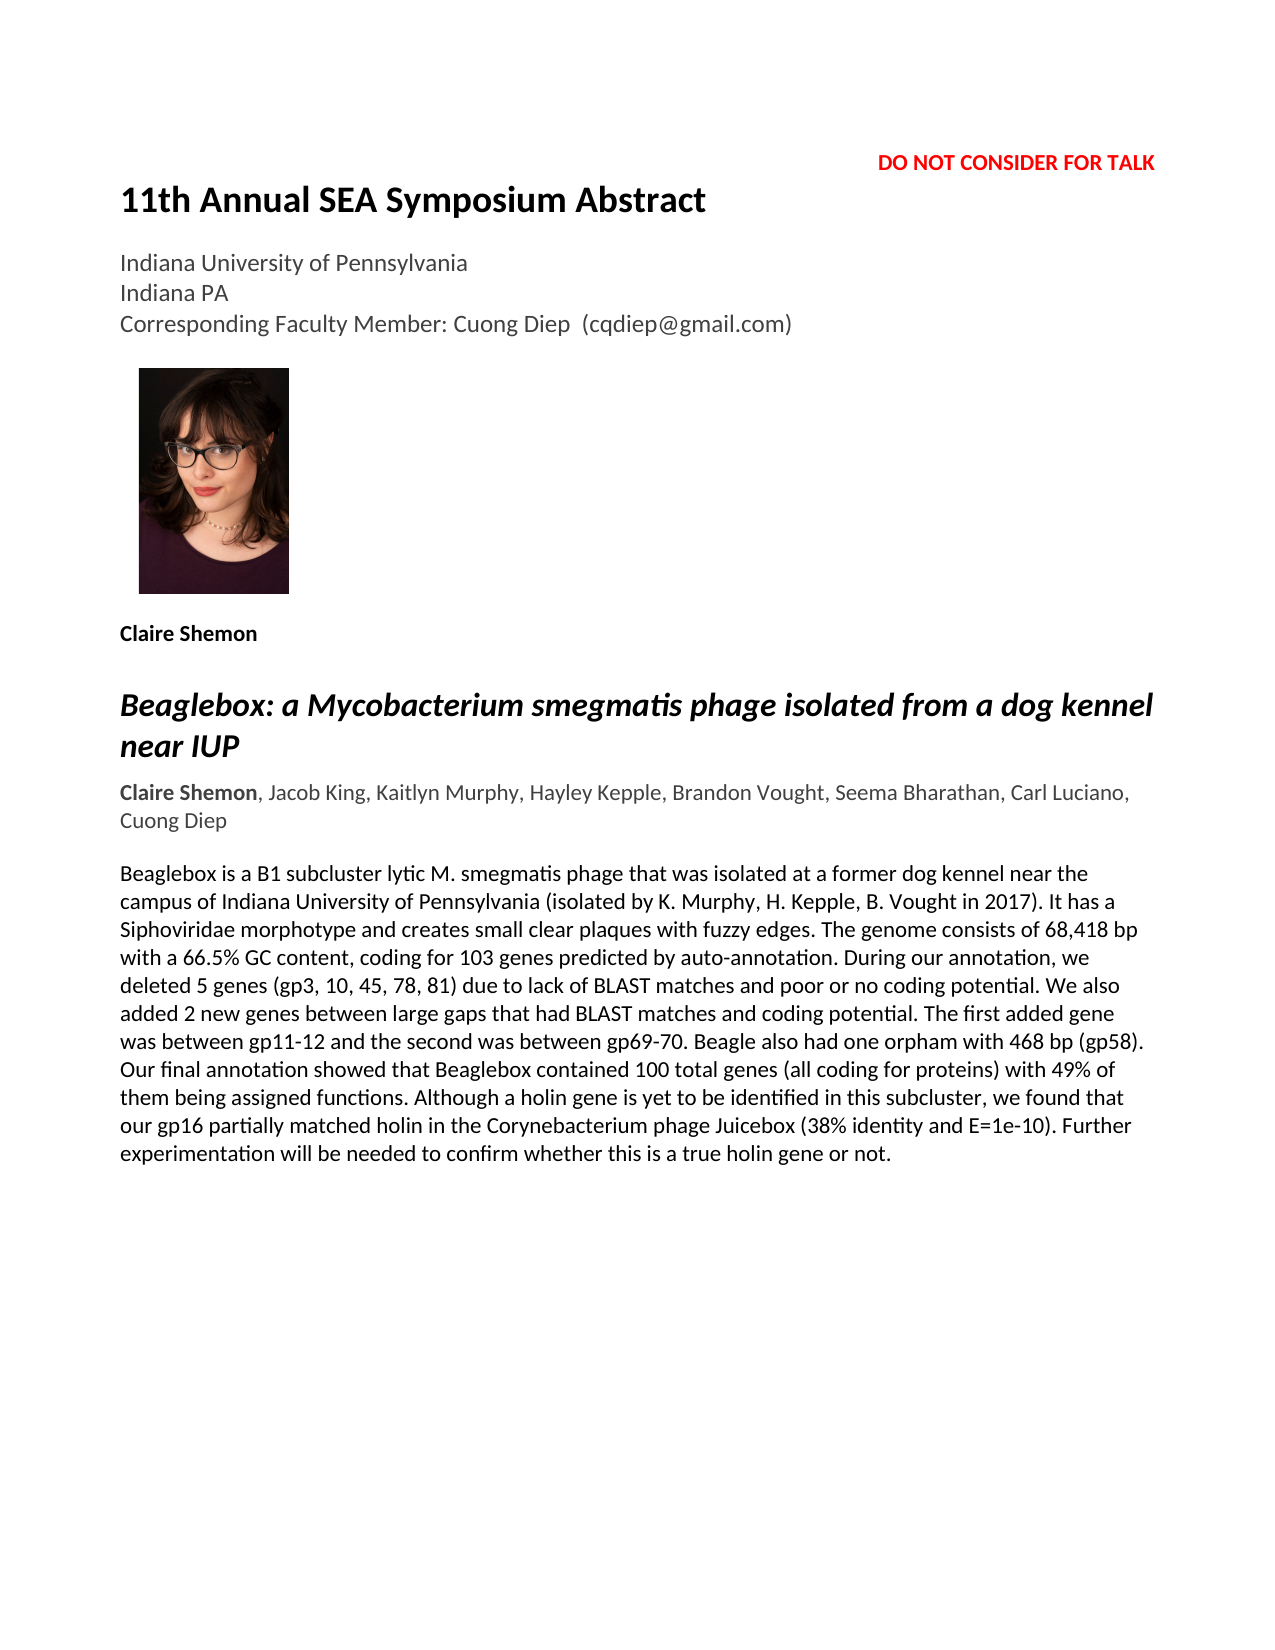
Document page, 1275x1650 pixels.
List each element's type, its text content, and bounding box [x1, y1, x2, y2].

text Claire Shemon [120, 619, 1155, 647]
text Indiana University of Pennsylvania [120, 247, 1155, 277]
text 11th Annual SEA Symposium Abstract [120, 176, 1155, 222]
text Indiana PA [120, 277, 1155, 308]
title Beaglebox: a Mycobacterium smegmatis phage isolated from a dog kennel near IUP [120, 684, 1155, 766]
text DO NOT CONSIDER FOR TALK [120, 148, 1155, 176]
text Claire Shemon, Jacob King, Kaitlyn Murphy, Hayley Kepple, Brandon Vought, Seema Bharathan, Carl Luciano, Cuong Diep [120, 778, 1155, 834]
text Corresponding Faculty Member: Cuong Diep (cqdiep@gmail.com) [120, 308, 1155, 369]
picture [138, 368, 289, 594]
text Beaglebox is a B1 subcluster lytic M. smegmatis phage that was isolated at a former dog kennel near the campus of Indiana University of Pennsylvania (isolated by K. Murphy, H. Kepple, B. Vought in 2017). It has a Siphoviridae morphotype and creates small clear plaques with fuzzy edges. The genome consists of 68,418 bp with a 66.5% GC content, coding for 103 genes predicted by auto-annotation. During our annotation, we deleted 5 genes (gp3, 10, 45, 78, 81) due to lack of BLAST matches and poor or no coding potential. We also added 2 new genes between large gaps that had BLAST matches and coding potential. The first added gene was between gp11-12 and the second was between gp69-70. Beagle also had one orpham with 468 bp (gp58). Our final annotation showed that Beaglebox contained 100 total genes (all coding for proteins) with 49% of them being assigned functions. Although a holin gene is yet to be identified in this subcluster, we found that our gp16 partially matched holin in the Corynebacterium phage Juicebox (38% identity and E=1e-10). Further experimentation will be needed to confirm whether this is a true holin gene or not. [120, 859, 1155, 1167]
